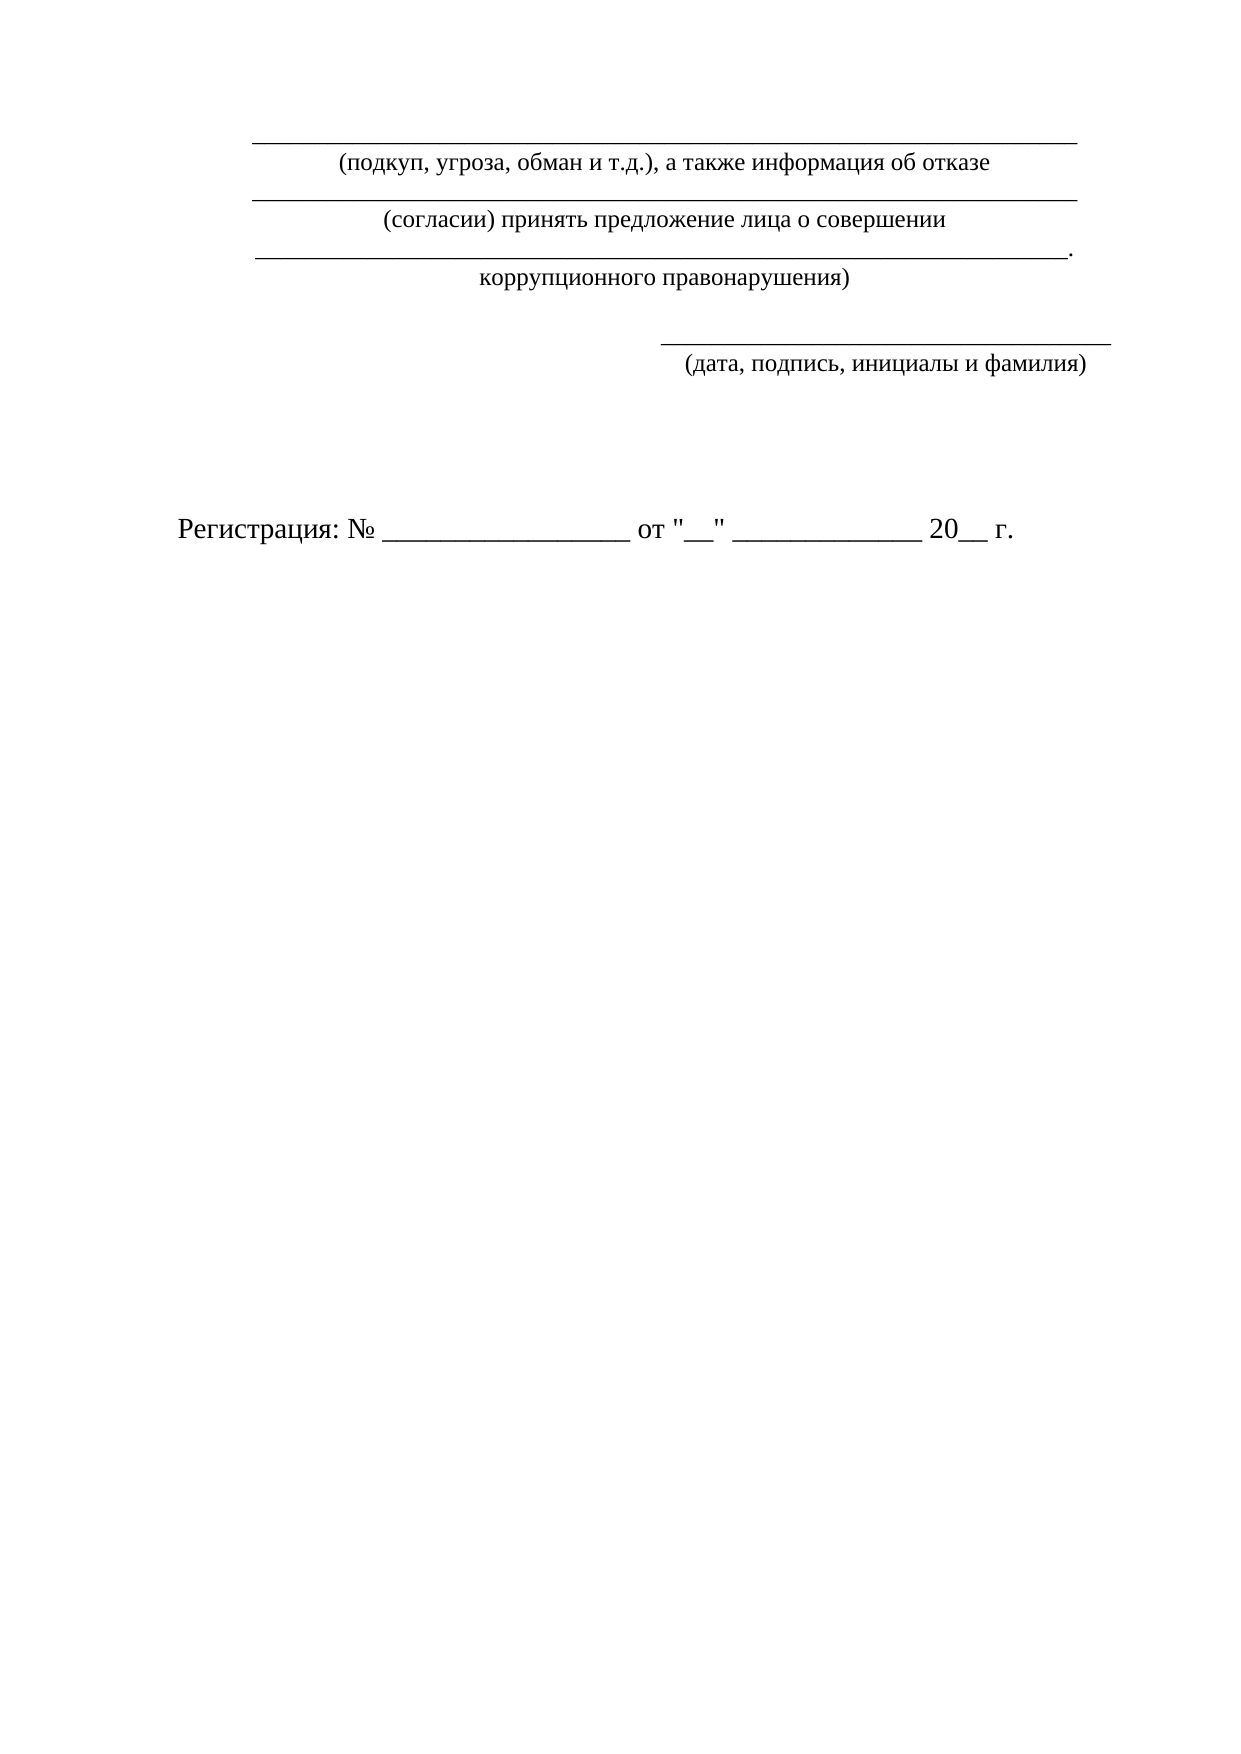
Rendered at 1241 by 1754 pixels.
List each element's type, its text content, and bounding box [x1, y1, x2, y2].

text _________________________________________________________________. [177, 233, 1152, 262]
text (согласии) принять предложение лица о совершении [177, 204, 1152, 233]
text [177, 176, 1152, 204]
text (подкуп, угроза, обман и т.д.), а также информация об отказе [177, 147, 1152, 176]
text коррупционного правонарушения) [177, 262, 1152, 291]
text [177, 118, 1152, 147]
text Регистрация: № _________________ от "__" _____________ 20__ г. [177, 511, 1152, 544]
text ____________________________________ [546, 319, 1152, 348]
text (дата, подпись, инициалы и фамилия) [620, 348, 1152, 377]
